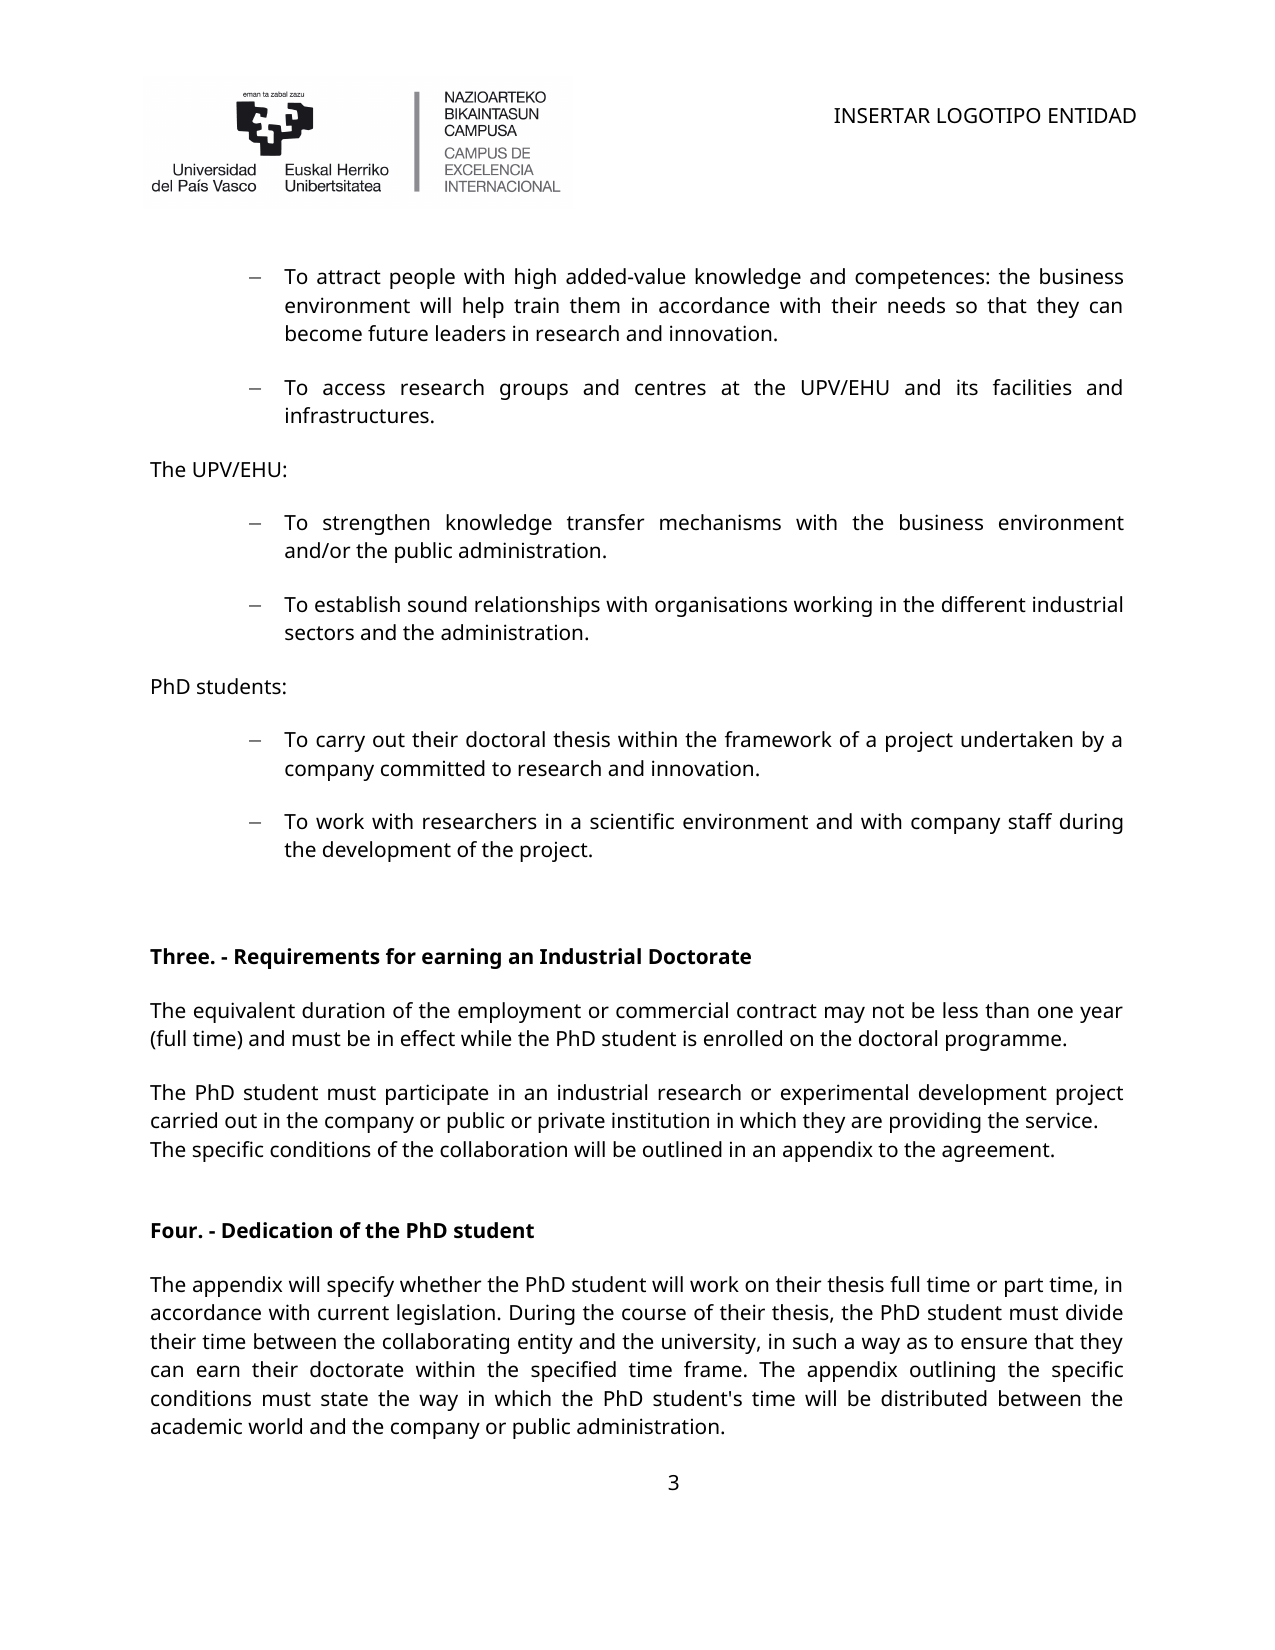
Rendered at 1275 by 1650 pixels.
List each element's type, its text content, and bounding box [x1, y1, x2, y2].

text PhD students: [150, 672, 1125, 700]
text The UPV/EHU: [150, 455, 1125, 483]
list To attract people with high added-value knowledge and competences: the business environment will help train them in accordance with their needs so that they can become future leaders in research and innovation. [247, 262, 1125, 348]
list To work with researchers in a scientific environment and with company staff during the development of the project. [247, 807, 1125, 864]
text Three. - Requirements for earning an Industrial Doctorate [150, 942, 1125, 971]
text The specific conditions of the collaboration will be outlined in an appendix to the agreement. [150, 1135, 1125, 1163]
list To carry out their doctoral thesis within the framework of a project undertaken by a company committed to research and innovation. [247, 725, 1125, 782]
list To establish sound relationships with organisations working in the different industrial sectors and the administration. [247, 590, 1125, 647]
text Four. - Dedication of the PhD student [150, 1217, 1125, 1245]
list To strengthen knowledge transfer mechanisms with the business environment and/or the public administration. [247, 508, 1125, 565]
list To access research groups and centres at the UPV/EHU and its facilities and infrastructures. [247, 373, 1125, 430]
picture [143, 76, 573, 209]
text The appendix will specify whether the PhD student will work on their thesis full time or part time, in accordance with current legislation. During the course of their thesis, the PhD student must divide their time between the collaborating entity and the university, in such a way as to ensure that they can earn their doctorate within the specified time frame. The appendix outlining the specific conditions must state the way in which the PhD student's time will be distributed between the academic world and the company or public administration. [150, 1270, 1125, 1441]
text The PhD student must participate in an industrial research or experimental development project carried out in the company or public or private institution in which they are providing the service. [150, 1078, 1125, 1135]
text The equivalent duration of the employment or commercial contract may not be less than one year (full time) and must be in effect while the PhD student is enrolled on the doctoral programme. [150, 996, 1125, 1053]
